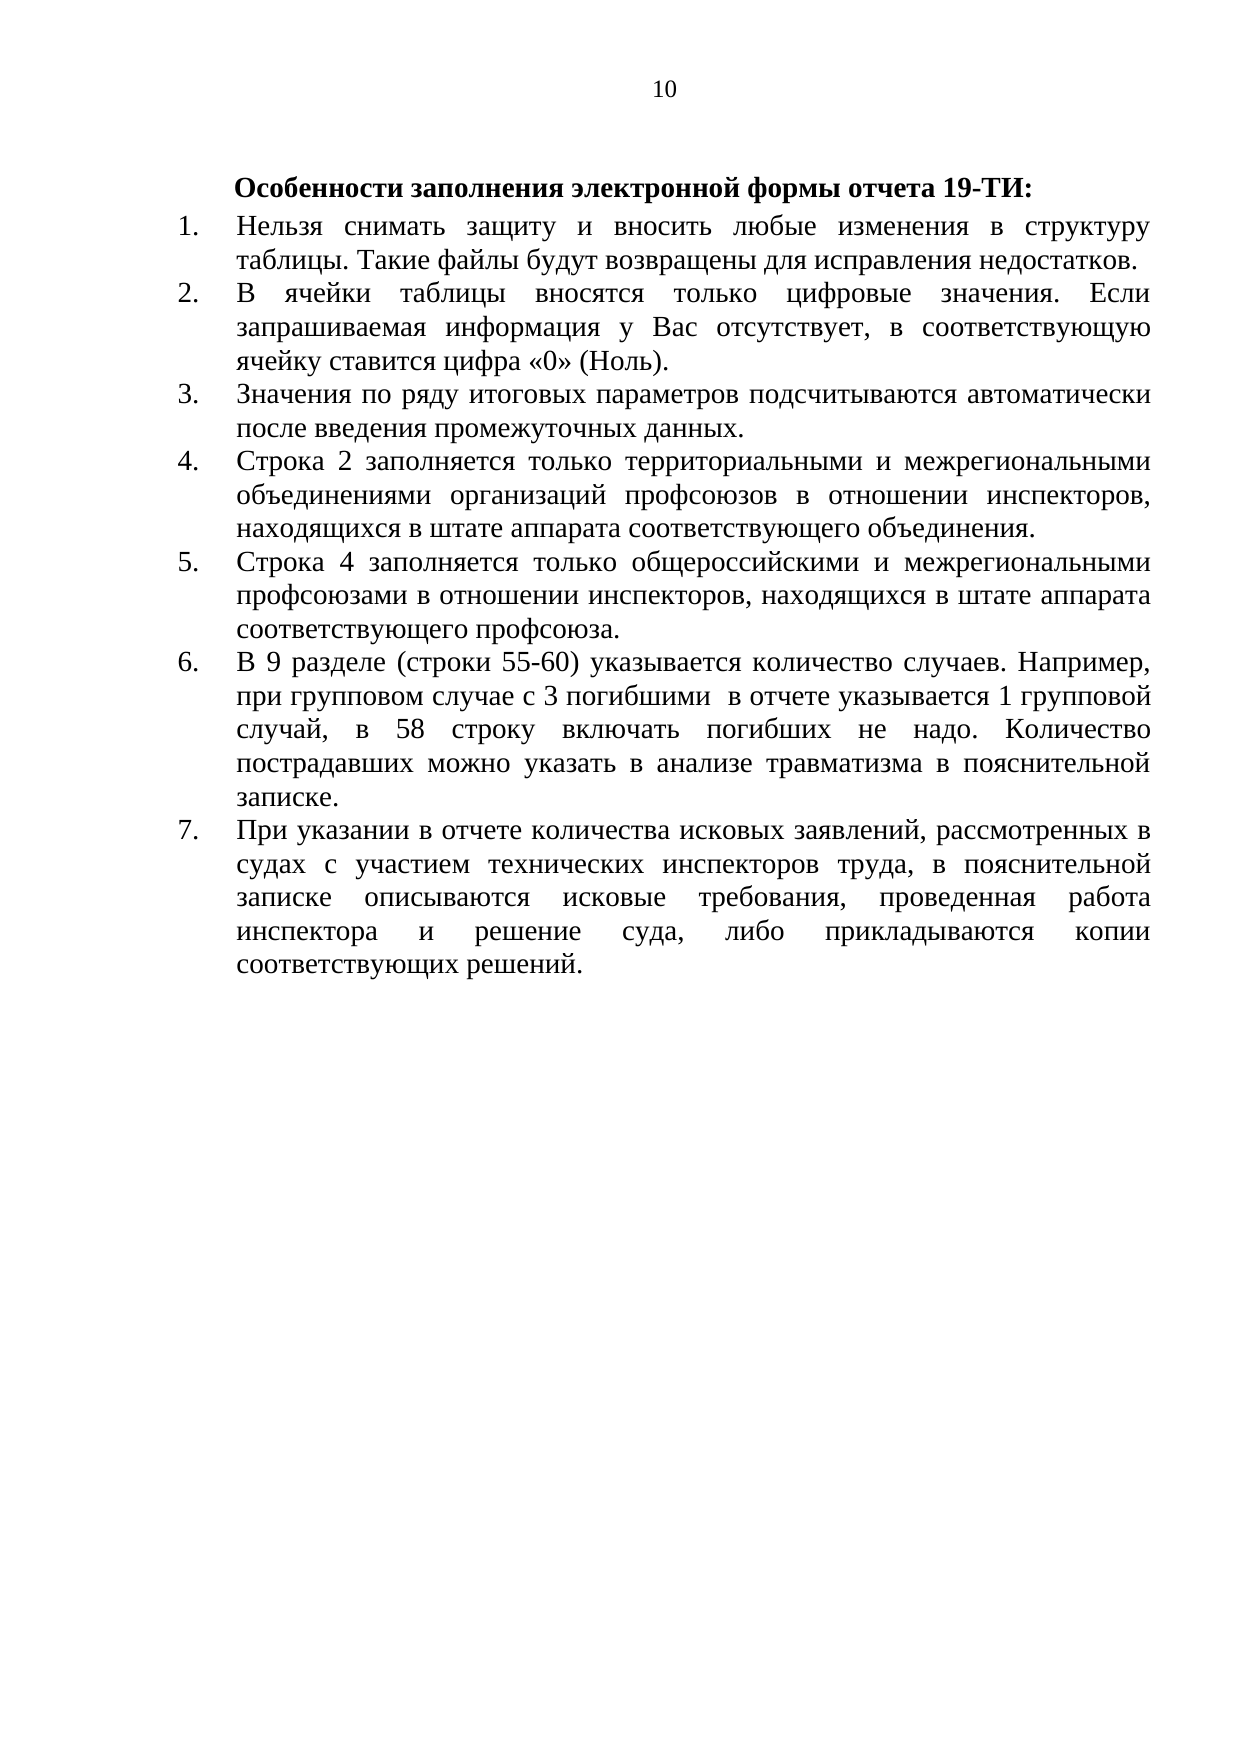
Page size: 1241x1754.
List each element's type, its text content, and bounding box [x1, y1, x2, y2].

list В 9 разделе (строки 55-60) указывается количество случаев. Например, при групповом случае с 3 погибшими в отчете указывается 1 групповой случай, в 58 строку включать погибших не надо. Количество пострадавших можно указать в анализе травматизма в пояснительной записке. [177, 644, 1152, 812]
list Значения по ряду итоговых параметров подсчитываются автоматически после введения промежуточных данных. [177, 376, 1152, 443]
text Особенности заполнения электронной формы отчета 19-ТИ: [177, 170, 1152, 203]
list Строка 2 заполняется только территориальными и межрегиональными объединениями организаций профсоюзов в отношении инспекторов, находящихся в штате аппарата соответствующего объединения. [177, 443, 1152, 544]
list Нельзя снимать защиту и вносить любые изменения в структуру таблицы. Такие файлы будут возвращены для исправления недостатков. [177, 208, 1152, 276]
list Строка 4 заполняется только общероссийскими и межрегиональными профсоюзами в отношении инспекторов, находящихся в штате аппарата соответствующего профсоюза. [177, 544, 1152, 644]
list В ячейки таблицы вносятся только цифровые значения. Если запрашиваемая информация у Вас отсутствует, в соответствующую ячейку ставится цифра «0» (Ноль). [177, 276, 1152, 376]
list При указании в отчете количества исковых заявлений, рассмотренных в судах с участием технических инспекторов труда, в пояснительной записке описываются исковые требования, проведенная работа инспектора и решение суда, либо прикладываются копии соответствующих решений. [177, 812, 1152, 980]
